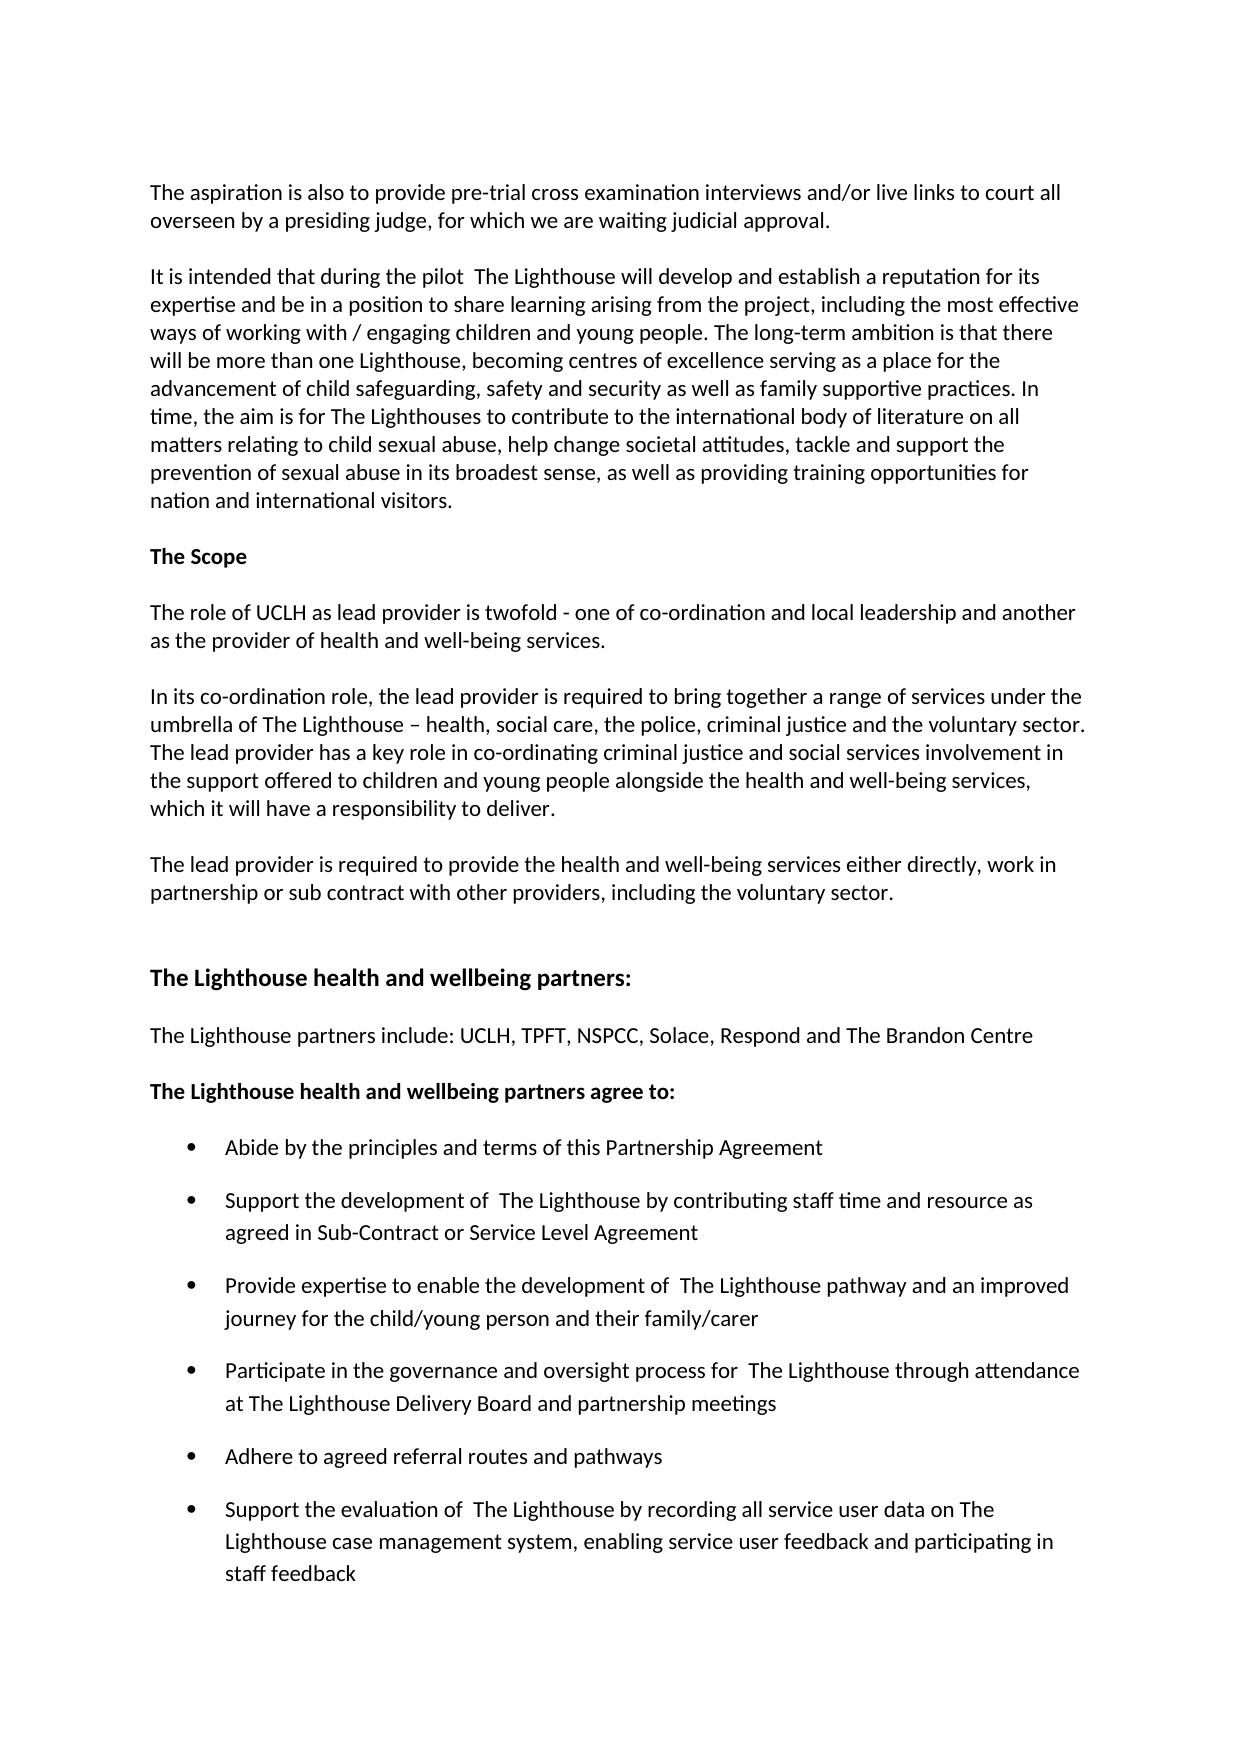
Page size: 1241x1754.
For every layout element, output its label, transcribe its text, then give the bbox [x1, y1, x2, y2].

text The Lighthouse partners include: UCLH, TPFT, NSPCC, Solace, Respond and The Brandon Centre [150, 1021, 1090, 1049]
list Support the development of The Lighthouse by contributing staff time and resource as agreed in Sub-Contract or Service Level Agreement [187, 1186, 1090, 1246]
text The Lighthouse health and wellbeing partners: [150, 963, 1090, 993]
text The Lighthouse health and wellbeing partners agree to: [150, 1077, 1090, 1105]
list Provide expertise to enable the development of The Lighthouse pathway and an improved journey for the child/young person and their family/carer [187, 1271, 1090, 1332]
text The role of UCLH as lead provider is twofold - one of co-ordination and local leadership and another as the provider of health and well-being services. [150, 598, 1090, 654]
list Participate in the governance and oversight process for The Lighthouse through attendance at The Lighthouse Delivery Board and partnership meetings [187, 1357, 1090, 1417]
text In its co-ordination role, the lead provider is required to bring together a range of services under the umbrella of The Lighthouse – health, social care, the police, criminal justice and the voluntary sector. The lead provider has a key role in co-ordinating criminal justice and social services involvement in the support offered to children and young people alongside the health and well-being services, which it will have a responsibility to deliver. [150, 682, 1090, 822]
text The aspiration is also to provide pre-trial cross examination interviews and/or live links to court all overseen by a presiding judge, for which we are waiting judicial approval. [150, 178, 1090, 234]
text The Scope [150, 542, 1090, 570]
list Support the evaluation of The Lighthouse by recording all service user data on The Lighthouse case management system, enabling service user feedback and participating in staff feedback [187, 1495, 1090, 1587]
text It is intended that during the pilot The Lighthouse will develop and establish a reputation for its expertise and be in a position to share learning arising from the project, including the most effective ways of working with / engaging children and young people. The long-term ambition is that there will be more than one Lighthouse, becoming centres of excellence serving as a place for the advancement of child safeguarding, safety and security as well as family supportive practices. In time, the aim is for The Lighthouses to contribute to the international body of literature on all matters relating to child sexual abuse, help change societal attitudes, tackle and support the prevention of sexual abuse in its broadest sense, as well as providing training opportunities for nation and international visitors. [150, 262, 1090, 514]
list Abide by the principles and terms of this Partnership Agreement [187, 1133, 1090, 1161]
list Adhere to agreed referral routes and pathways [187, 1442, 1090, 1470]
text The lead provider is required to provide the health and well-being services either directly, work in partnership or sub contract with other providers, including the voluntary sector. [150, 851, 1090, 907]
